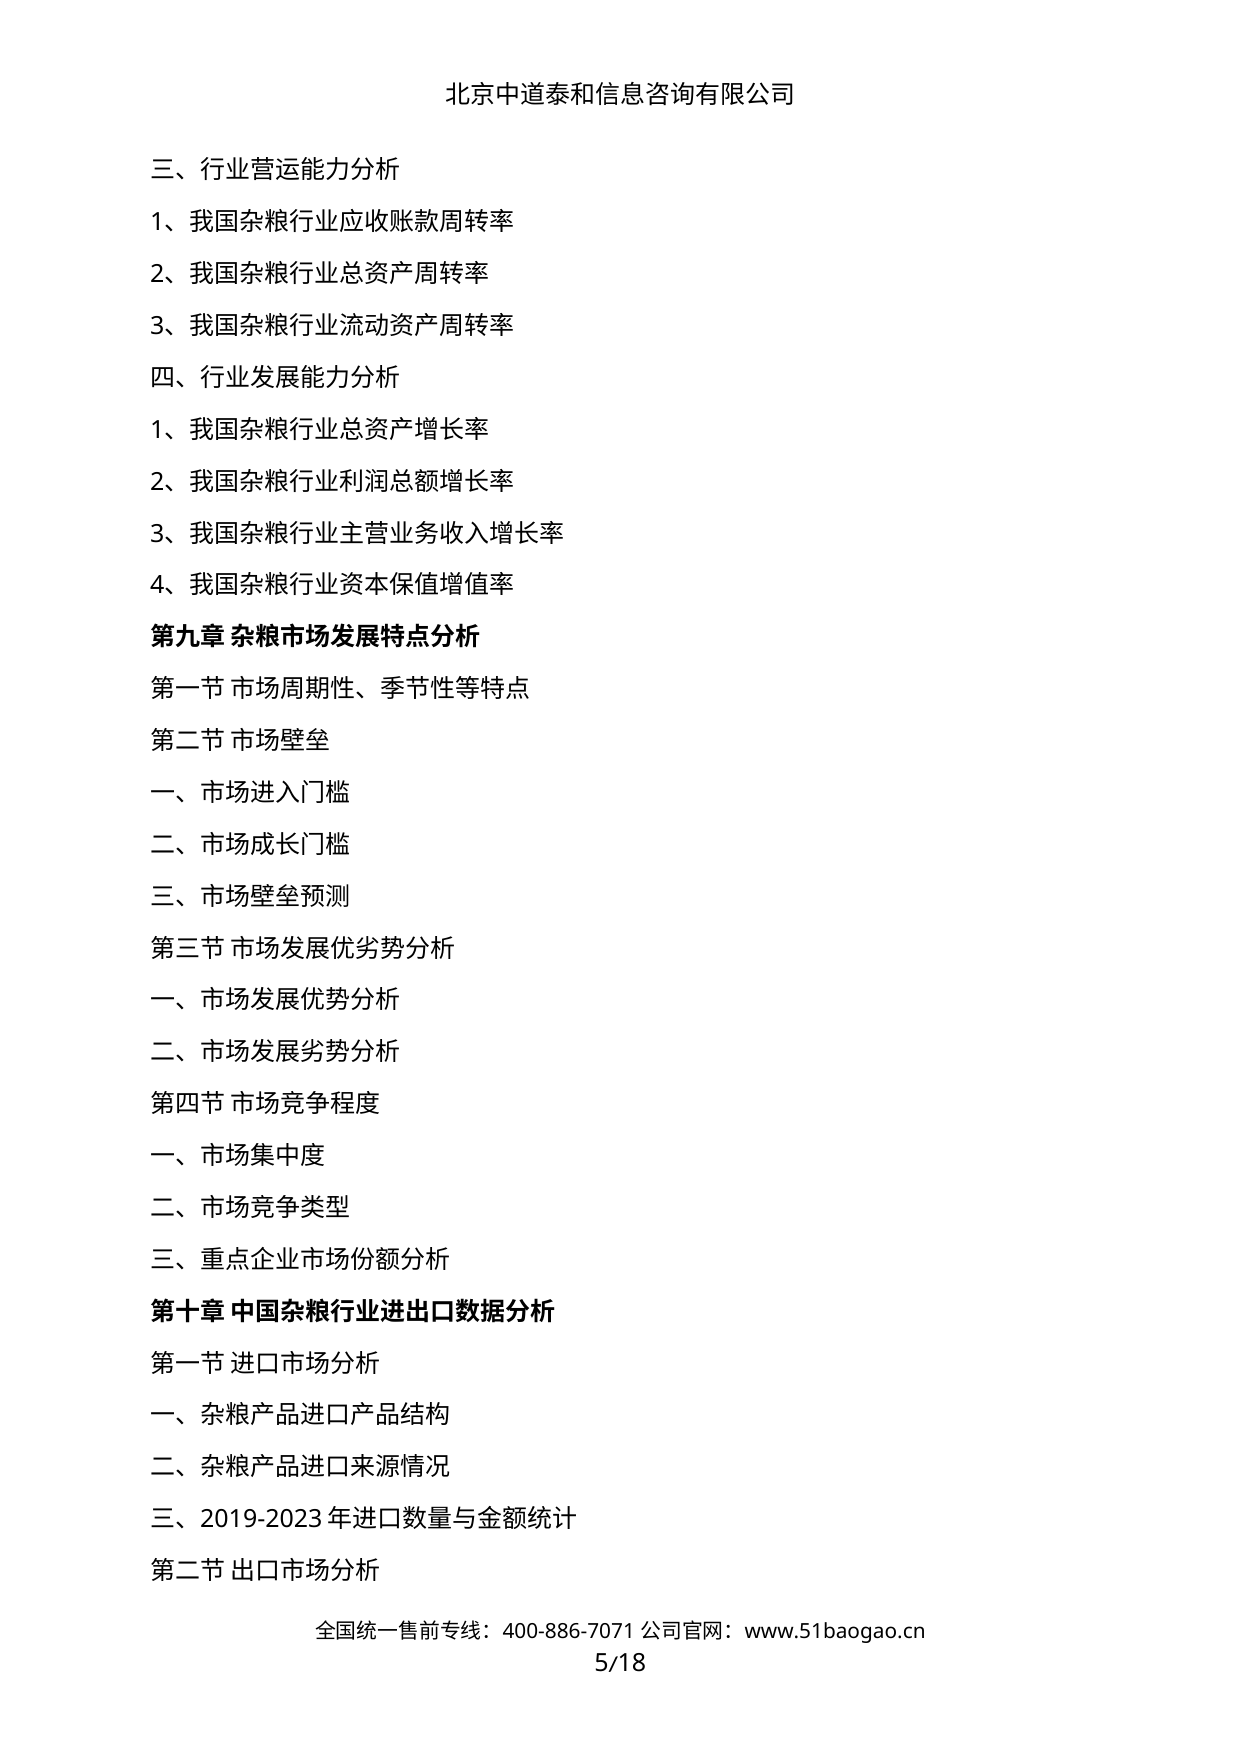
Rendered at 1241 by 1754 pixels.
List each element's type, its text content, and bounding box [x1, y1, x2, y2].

text 一、市场发展优势分析 [150, 980, 1090, 1016]
text 二、市场成长门槛 [150, 824, 1090, 861]
text 1、我国杂粮行业应收账款周转率 [150, 202, 1090, 238]
text 第二节 出口市场分析 [150, 1551, 1090, 1587]
text 3、我国杂粮行业流动资产周转率 [150, 306, 1090, 342]
text 4、我国杂粮行业资本保值增值率 [150, 565, 1090, 601]
text 三、重点企业市场份额分析 [150, 1239, 1090, 1276]
text 第四节 市场竞争程度 [150, 1084, 1090, 1120]
text 三、行业营运能力分析 [150, 150, 1090, 186]
text 一、市场进入门槛 [150, 772, 1090, 809]
text 一、市场集中度 [150, 1136, 1090, 1172]
text 三、市场壁垒预测 [150, 876, 1090, 912]
text 三、2019-2023年进口数量与金额统计 [150, 1499, 1090, 1535]
text 2、我国杂粮行业总资产周转率 [150, 254, 1090, 290]
text 3、我国杂粮行业主营业务收入增长率 [150, 513, 1090, 549]
text 1、我国杂粮行业总资产增长率 [150, 409, 1090, 446]
text 第九章 杂粮市场发展特点分析 [150, 617, 1090, 653]
text 2、我国杂粮行业利润总额增长率 [150, 461, 1090, 497]
text 一、杂粮产品进口产品结构 [150, 1395, 1090, 1431]
text 二、市场竞争类型 [150, 1187, 1090, 1224]
text 第一节 进口市场分析 [150, 1343, 1090, 1379]
text 第一节 市场周期性、季节性等特点 [150, 669, 1090, 705]
text 第三节 市场发展优劣势分析 [150, 928, 1090, 964]
text 第二节 市场壁垒 [150, 721, 1090, 757]
text 二、杂粮产品进口来源情况 [150, 1447, 1090, 1483]
text 第十章 中国杂粮行业进出口数据分析 [150, 1291, 1090, 1327]
text 二、市场发展劣势分析 [150, 1032, 1090, 1068]
text 四、行业发展能力分析 [150, 357, 1090, 394]
